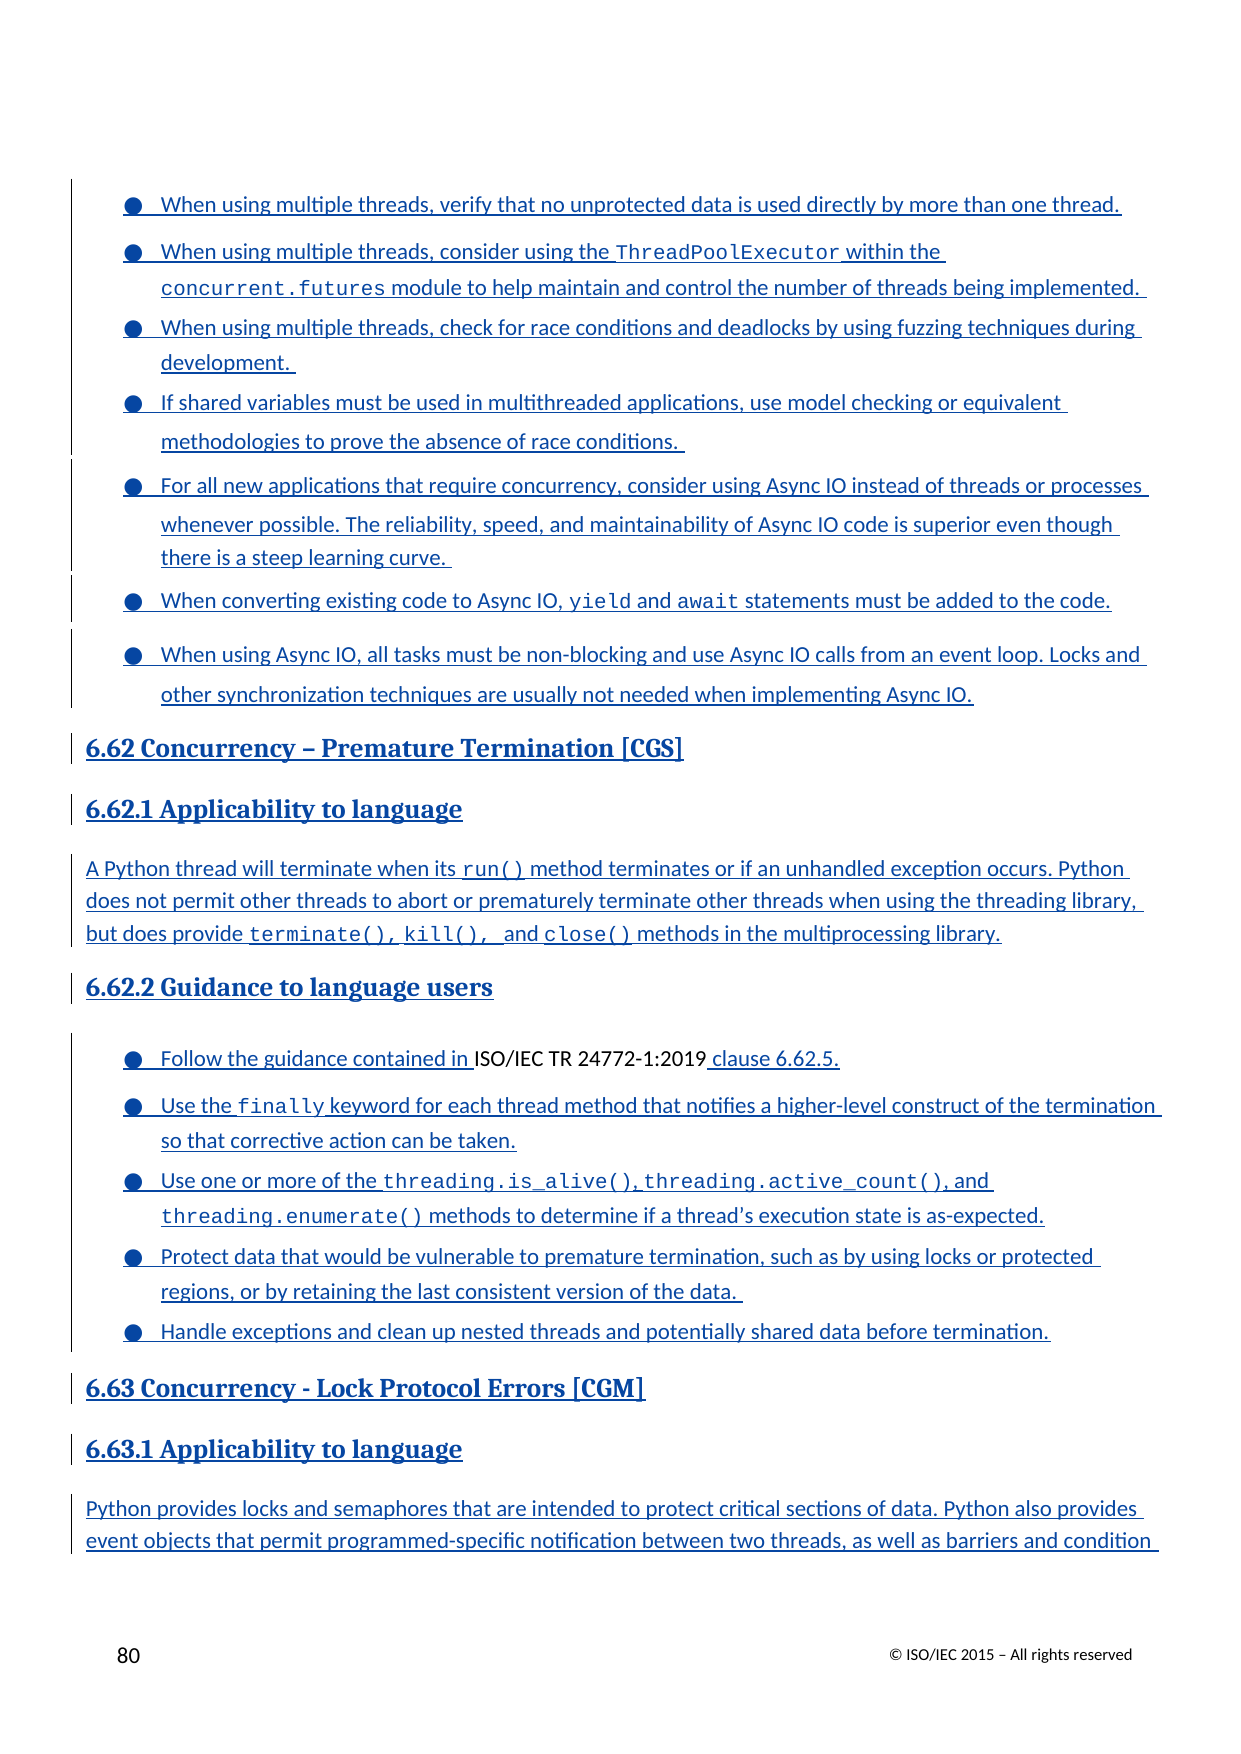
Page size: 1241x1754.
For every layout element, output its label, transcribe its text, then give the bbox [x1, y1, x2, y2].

list ISO/IEC TR 24772-1:2019 [123, 1033, 1164, 1079]
